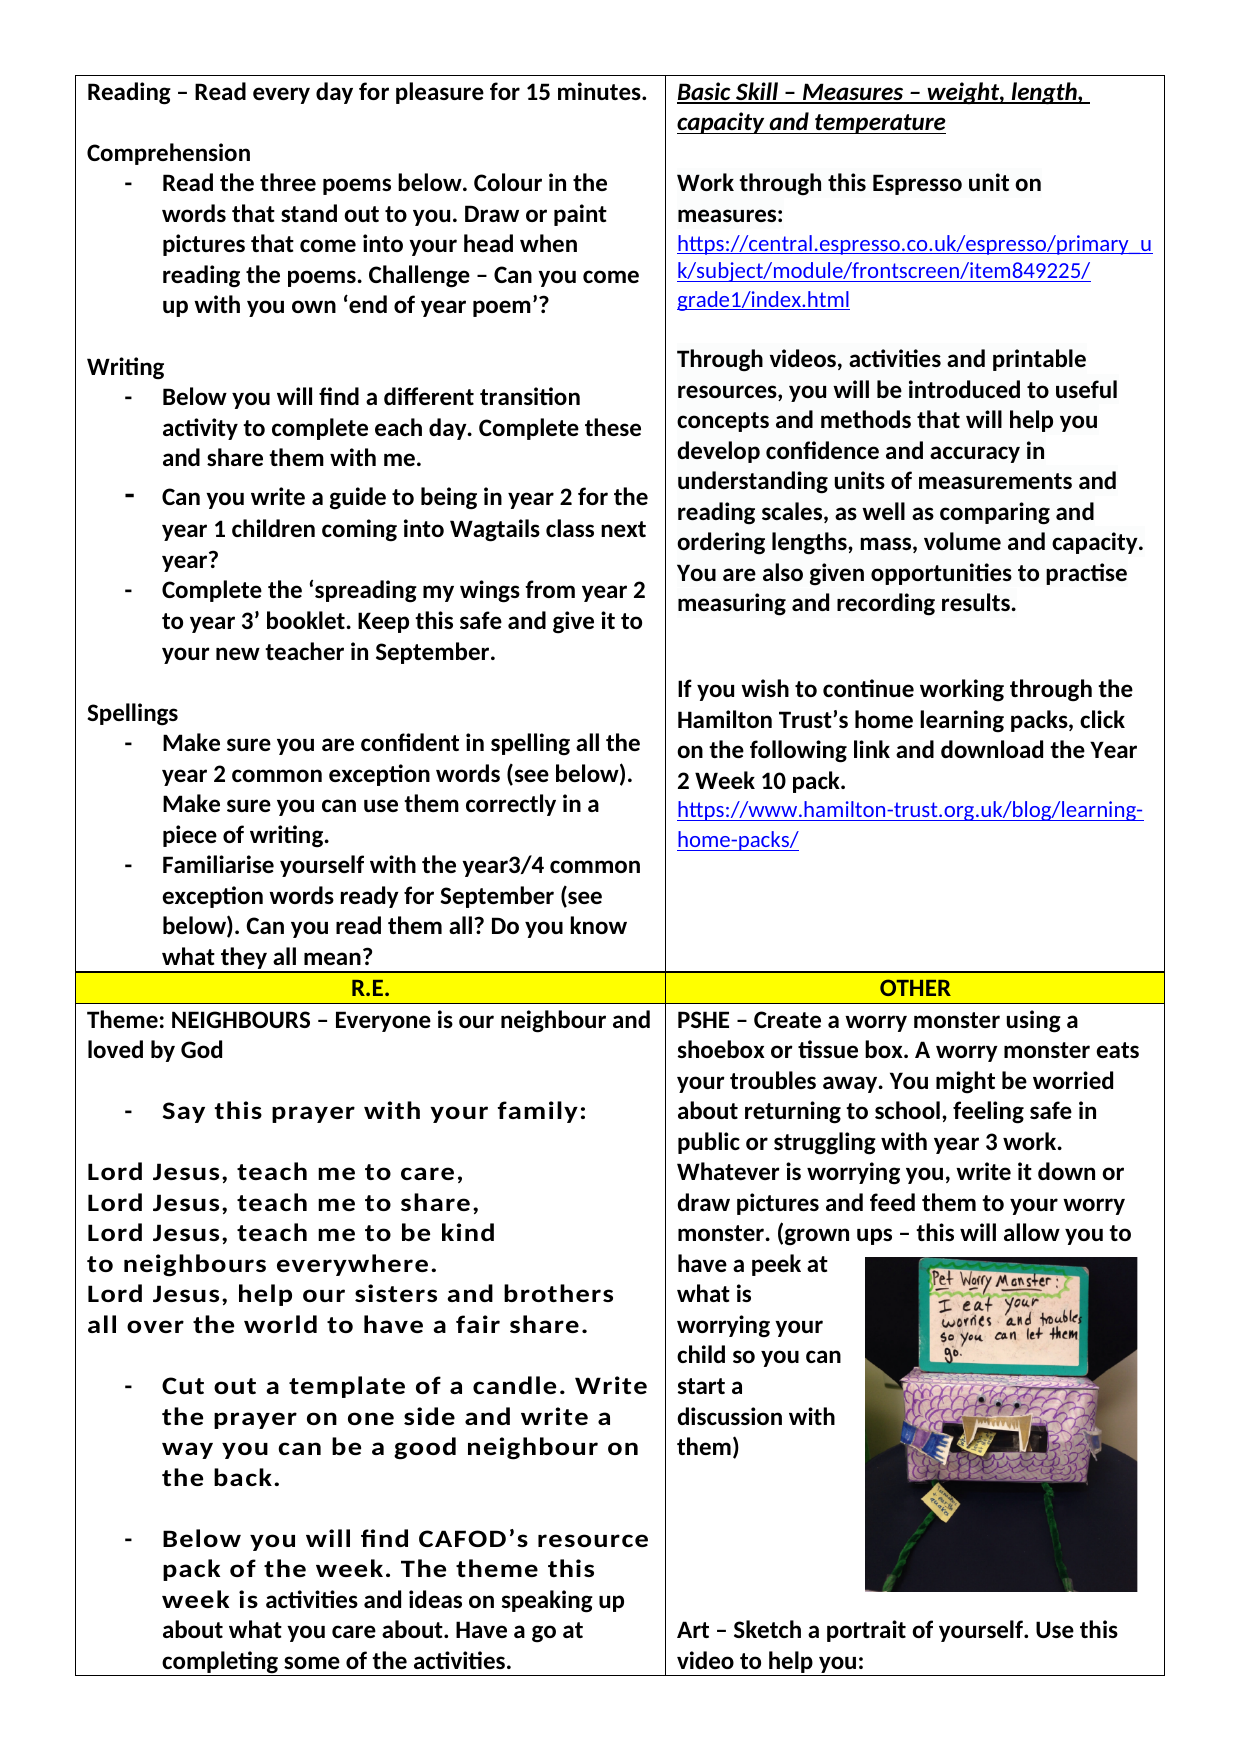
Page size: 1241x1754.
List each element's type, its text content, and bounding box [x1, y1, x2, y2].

picture [865, 1257, 1138, 1592]
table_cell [76, 1004, 665, 1675]
table_cell Basic Skill – Measures – weight, length, capacity and temperature Work through this Espresso unit on measures: https://central.espresso.co.uk/espresso/primary_uk/subject/module/frontscreen/item849225/grade1/index.html Through videos, activities and printable resources, you will be introduced to useful concepts and methods that will help you develop confidence and accuracy in understanding units of measurements and reading scales, as well as comparing and ordering lengths, mass, volume and capacity. You are also given opportunities to practise measuring and recording results. If you wish to continue working through the Hamilton Trust’s home learning packs, click on the following link and download the Year 2 Week 10 pack. https://www.hamilton-trust.org.uk/blog/learning-home-packs/ [666, 76, 1164, 971]
table_cell OTHER [666, 973, 1164, 1003]
table_cell Reading – Read every day for pleasure for 15 minutes. Comprehension Read the three poems below. Colour in the words that stand out to you. Draw or paint pictures that come into your head when reading the poems. Challenge – Can you come up with you own ‘end of year poem’? Writing Below you will find a different transition activity to complete each day. Complete these and share them with me. Can you write a guide to being in year 2 for the year 1 children coming into Wagtails class next year? Complete the ‘spreading my wings from year 2 to year 3’ booklet. Keep this safe and give it to your new teacher in September. Spellings Make sure you are confident in spelling all the year 2 common exception words (see below). Make sure you can use them correctly in a piece of writing. Familiarise yourself with the year3/4 common exception words ready for September (see below). Can you read them all? Do you know what they all mean? [76, 76, 665, 971]
table_cell R.E. [76, 973, 665, 1003]
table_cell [666, 1004, 1164, 1675]
